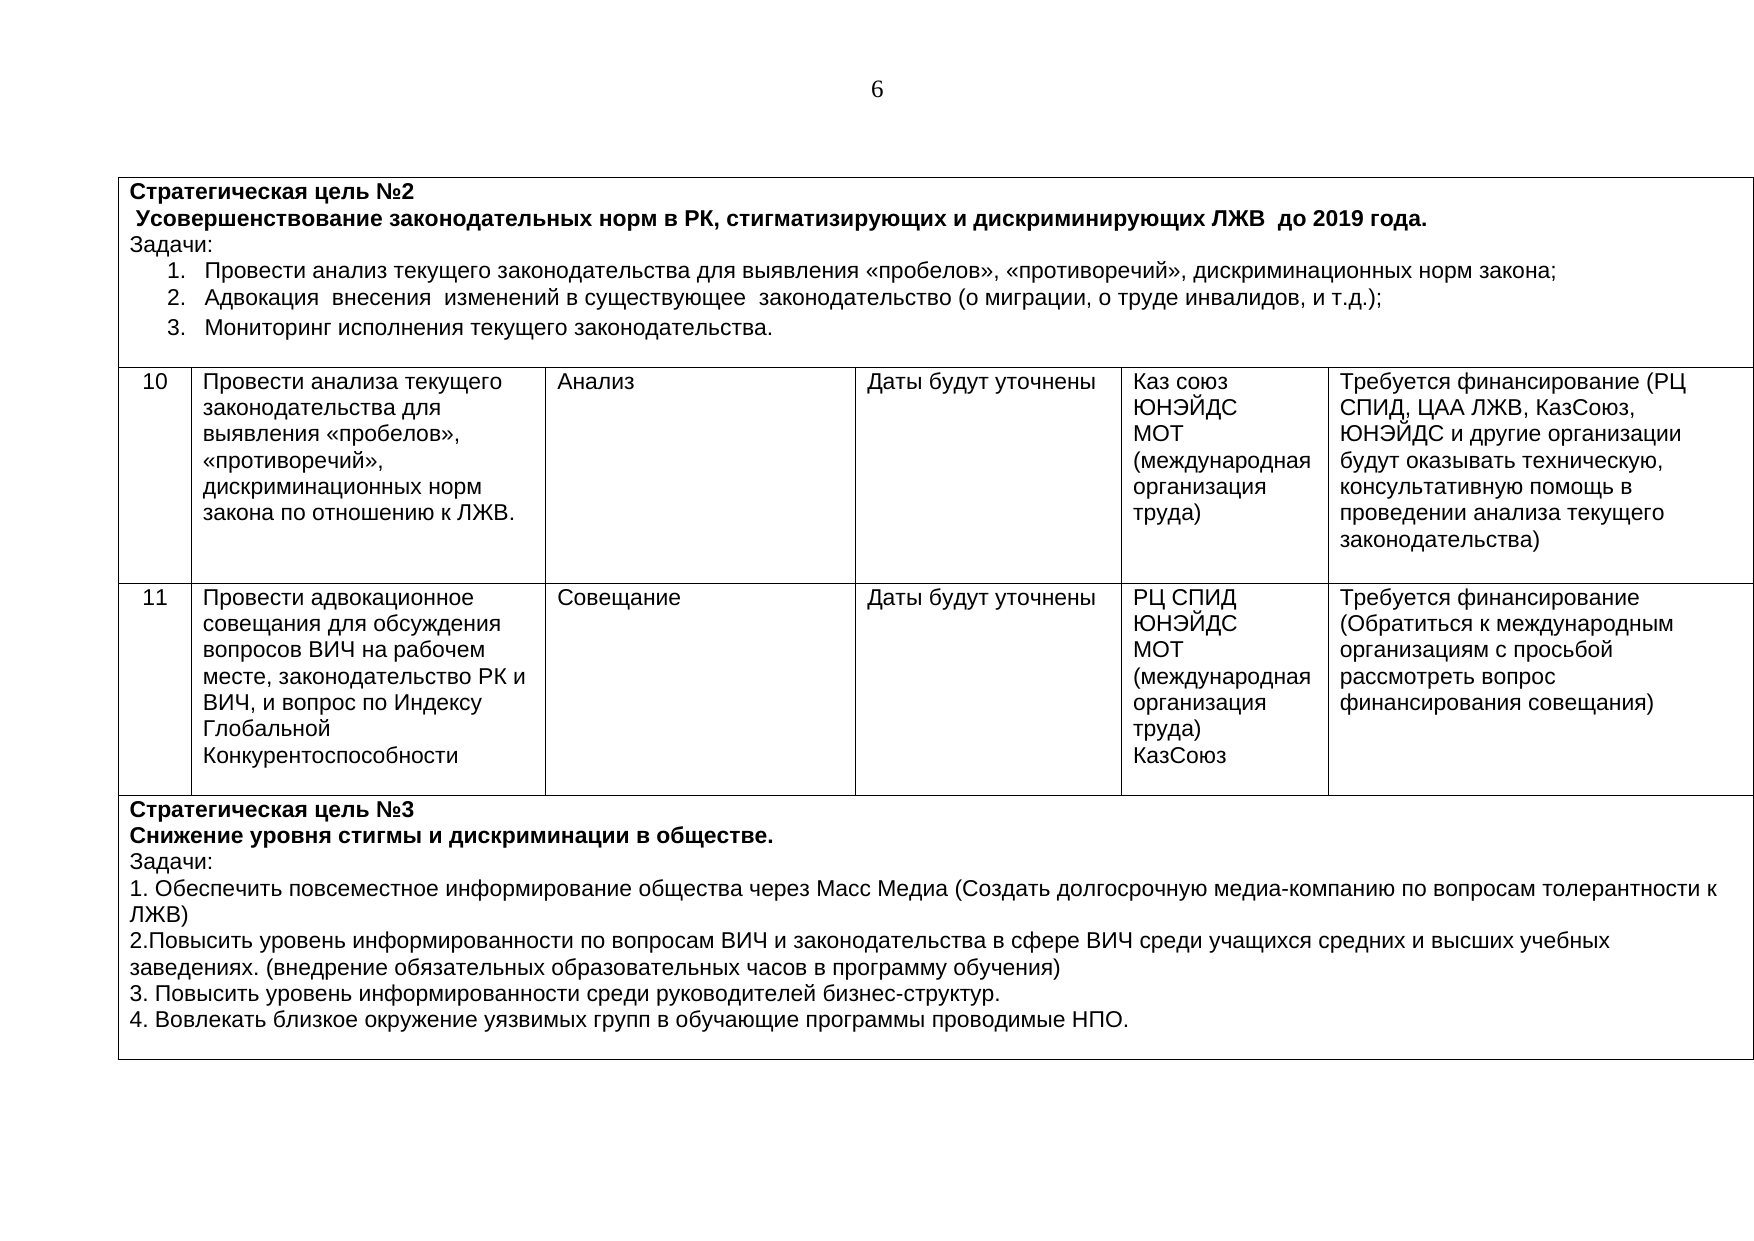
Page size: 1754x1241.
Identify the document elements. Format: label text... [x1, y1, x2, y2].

table_cell РЦ СПИД ЮНЭЙДС МОТ (международная организация труда) КазСоюз [1122, 584, 1328, 794]
table_cell 11 [119, 584, 191, 794]
table_cell Анализ [546, 368, 855, 583]
table_header Стратегическая цель №2 Усовершенствование законодательных норм в РК, стигматизирующих и дискриминирующих ЛЖВ до 2019 года. Задачи: Провести анализ текущего законодательства для выявления «пробелов», «противоречий», дискриминационных норм закона; Адвокация внесения изменений в существующее законодательство (о миграции, о труде инвалидов, и т.д.); Мониторинг исполнения текущего законодательства. [119, 178, 1753, 367]
table_cell Даты будут уточнены [856, 584, 1121, 794]
table_cell Провести анализа текущего законодательства для выявления «пробелов», «противоречий», дискриминационных норм закона по отношению к ЛЖВ. [192, 368, 545, 583]
table_cell Требуется финансирование (Обратиться к международным организациям с просьбой рассмотреть вопрос финансирования совещания) [1329, 584, 1753, 794]
table_cell Даты будут уточнены [856, 368, 1121, 583]
table_cell Стратегическая цель №3 Снижение уровня стигмы и дискриминации в обществе. Задачи: 1. Обеспечить повсеместное информирование общества через Масс Медиа (Создать долгосрочную медиа-компанию по вопросам толерантности к ЛЖВ) 2.Повысить уровень информированности по вопросам ВИЧ и законодательства в сфере ВИЧ среди учащихся средних и высших учебных заведениях. (внедрение обязательных образовательных часов в программу обучения) 3. Повысить уровень информированности среди руководителей бизнес-структур. 4. Вовлекать близкое окружение уязвимых групп в обучающие программы проводимые НПО. [119, 796, 1753, 1059]
table_cell Требуется финансирование (РЦ СПИД, ЦАА ЛЖВ, КазСоюз, ЮНЭЙДС и другие организации будут оказывать техническую, консультативную помощь в проведении анализа текущего законодательства) [1329, 368, 1753, 583]
table_cell Провести адвокационное совещания для обсуждения вопросов ВИЧ на рабочем месте, законодательство РК и ВИЧ, и вопрос по Индексу Глобальной Конкурентоспособности [192, 584, 545, 794]
table_cell Каз союз ЮНЭЙДС МОТ (международная организация труда) [1122, 368, 1328, 583]
table_cell 10 [119, 368, 191, 583]
table_cell Совещание [546, 584, 855, 794]
